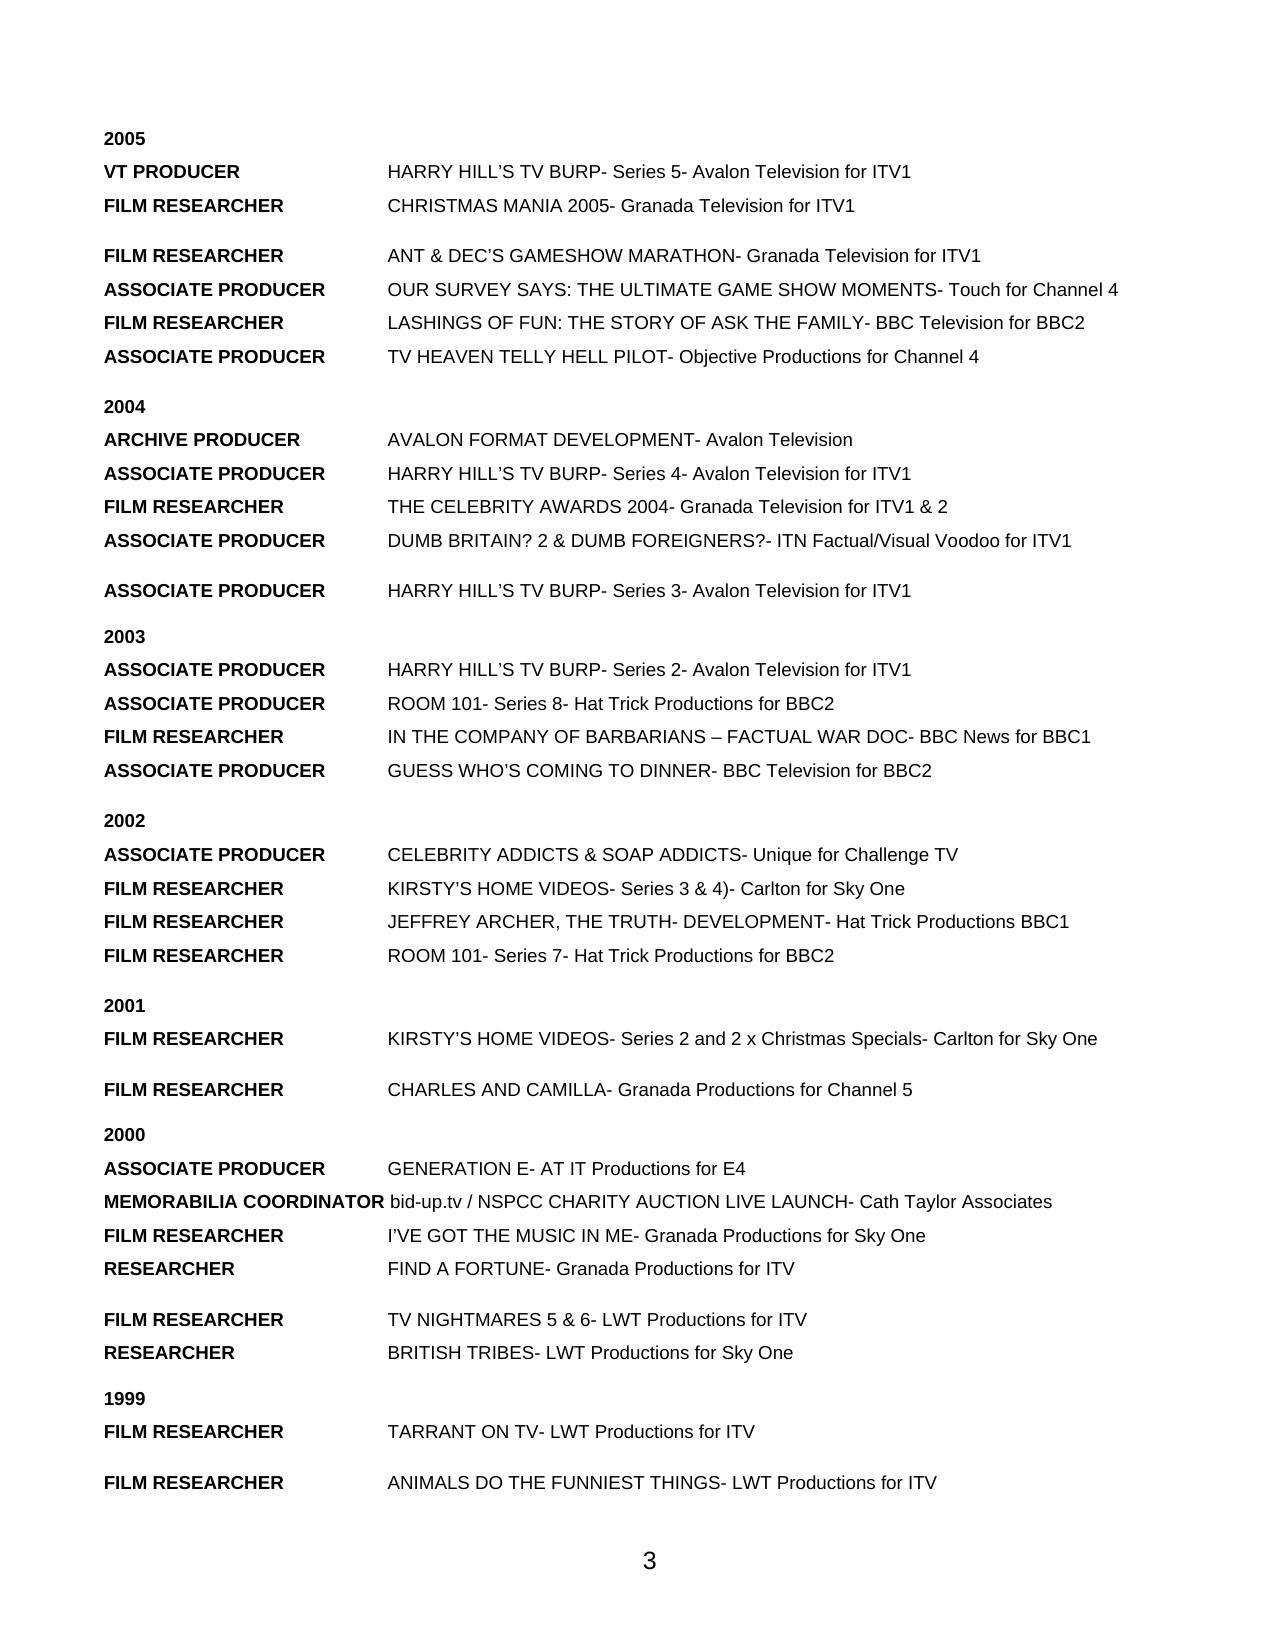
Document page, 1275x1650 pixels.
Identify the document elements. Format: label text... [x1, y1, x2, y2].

text FILM RESEARCHER TV NIGHTMARES 5 & 6- LWT Productions for ITV [103, 1308, 1137, 1330]
text 2000 [103, 1124, 1137, 1146]
text ASSOCIATE PRODUCER OUR SURVEY SAYS: THE ULTIMATE GAME SHOW MOMENTS- Touch for Channel 4 [103, 266, 1137, 300]
text FILM RESEARCHER TARRANT ON TV- LWT Productions for ITV [103, 1421, 1137, 1471]
text FILM RESEARCHER I’VE GOT THE MUSIC IN ME- Granada Productions for Sky One [103, 1225, 1137, 1246]
text RESEARCHER FIND A FORTUNE- Granada Productions for ITV [103, 1258, 1137, 1308]
text FILM RESEARCHER JEFFREY ARCHER, THE TRUTH- DEVELOPMENT- Hat Trick Productions BBC1 [103, 911, 1137, 932]
text VT PRODUCER HARRY HILL’S TV BURP- Series 5- Avalon Television for ITV1 [103, 161, 1137, 182]
text ASSOCIATE PRODUCER TV HEAVEN TELLY HELL PILOT- Objective Productions for Channel 4 [103, 345, 1137, 396]
text FILM RESEARCHER THE CELEBRITY AWARDS 2004- Granada Television for ITV1 & 2 [103, 496, 1137, 518]
text ASSOCIATE PRODUCER GENERATION E- AT IT Productions for E4 [103, 1158, 1137, 1179]
text 2002 [103, 810, 1137, 832]
text ARCHIVE PRODUCER AVALON FORMAT DEVELOPMENT- Avalon Television [103, 429, 1137, 451]
text ASSOCIATE PRODUCER CELEBRITY ADDICTS & SOAP ADDICTS- Unique for Challenge TV [103, 844, 1137, 865]
text MEMORABILIA COORDINATOR bid-up.tv / NSPCC CHARITY AUCTION LIVE LAUNCH- Cath Taylor Associates [103, 1191, 1137, 1213]
text FILM RESEARCHER ANT & DEC’S GAMESHOW MARATHON- Granada Television for ITV1 [103, 245, 1137, 266]
text RESEARCHER BRITISH TRIBES- LWT Productions for Sky One [103, 1342, 1137, 1364]
text FILM RESEARCHER ANIMALS DO THE FUNNIEST THINGS- LWT Productions for ITV [103, 1471, 1137, 1493]
text FILM RESEARCHER CHARLES AND CAMILLA- Granada Productions for Channel 5 [103, 1078, 1137, 1100]
text 2005 [103, 127, 1137, 149]
text 2004 [103, 396, 1137, 417]
text ASSOCIATE PRODUCER HARRY HILL’S TV BURP- Series 4- Avalon Television for ITV1 [103, 463, 1137, 484]
text 1999 [103, 1388, 1137, 1409]
text ASSOCIATE PRODUCER HARRY HILL’S TV BURP- Series 2- Avalon Television for ITV1 [103, 659, 1137, 681]
text 2001 [103, 995, 1137, 1016]
text FILM RESEARCHER ROOM 101- Series 7- Hat Trick Productions for BBC2 [103, 944, 1137, 995]
text FILM RESEARCHER KIRSTY’S HOME VIDEOS- Series 2 and 2 x Christmas Specials- Carlton for Sky One [103, 1028, 1137, 1078]
text 2003 [103, 626, 1137, 647]
text FILM RESEARCHER IN THE COMPANY OF BARBARIANS – FACTUAL WAR DOC- BBC News for BBC1 [103, 726, 1137, 748]
text FILM RESEARCHER KIRSTY’S HOME VIDEOS- Series 3 & 4)- Carlton for Sky One [103, 877, 1137, 899]
text ASSOCIATE PRODUCER HARRY HILL’S TV BURP- Series 3- Avalon Television for ITV1 [103, 580, 1137, 602]
text FILM RESEARCHER CHRISTMAS MANIA 2005- Granada Television for ITV1 [103, 194, 1137, 245]
text FILM RESEARCHER LASHINGS OF FUN: THE STORY OF ASK THE FAMILY- BBC Television for BBC2 [103, 312, 1137, 333]
text ASSOCIATE PRODUCER ROOM 101- Series 8- Hat Trick Productions for BBC2 [103, 693, 1137, 714]
text ASSOCIATE PRODUCER DUMB BRITAIN? 2 & DUMB FOREIGNERS?- ITN Factual/Visual Voodoo for ITV1 [103, 530, 1137, 580]
text ASSOCIATE PRODUCER GUESS WHO’S COMING TO DINNER- BBC Television for BBC2 [103, 760, 1137, 810]
